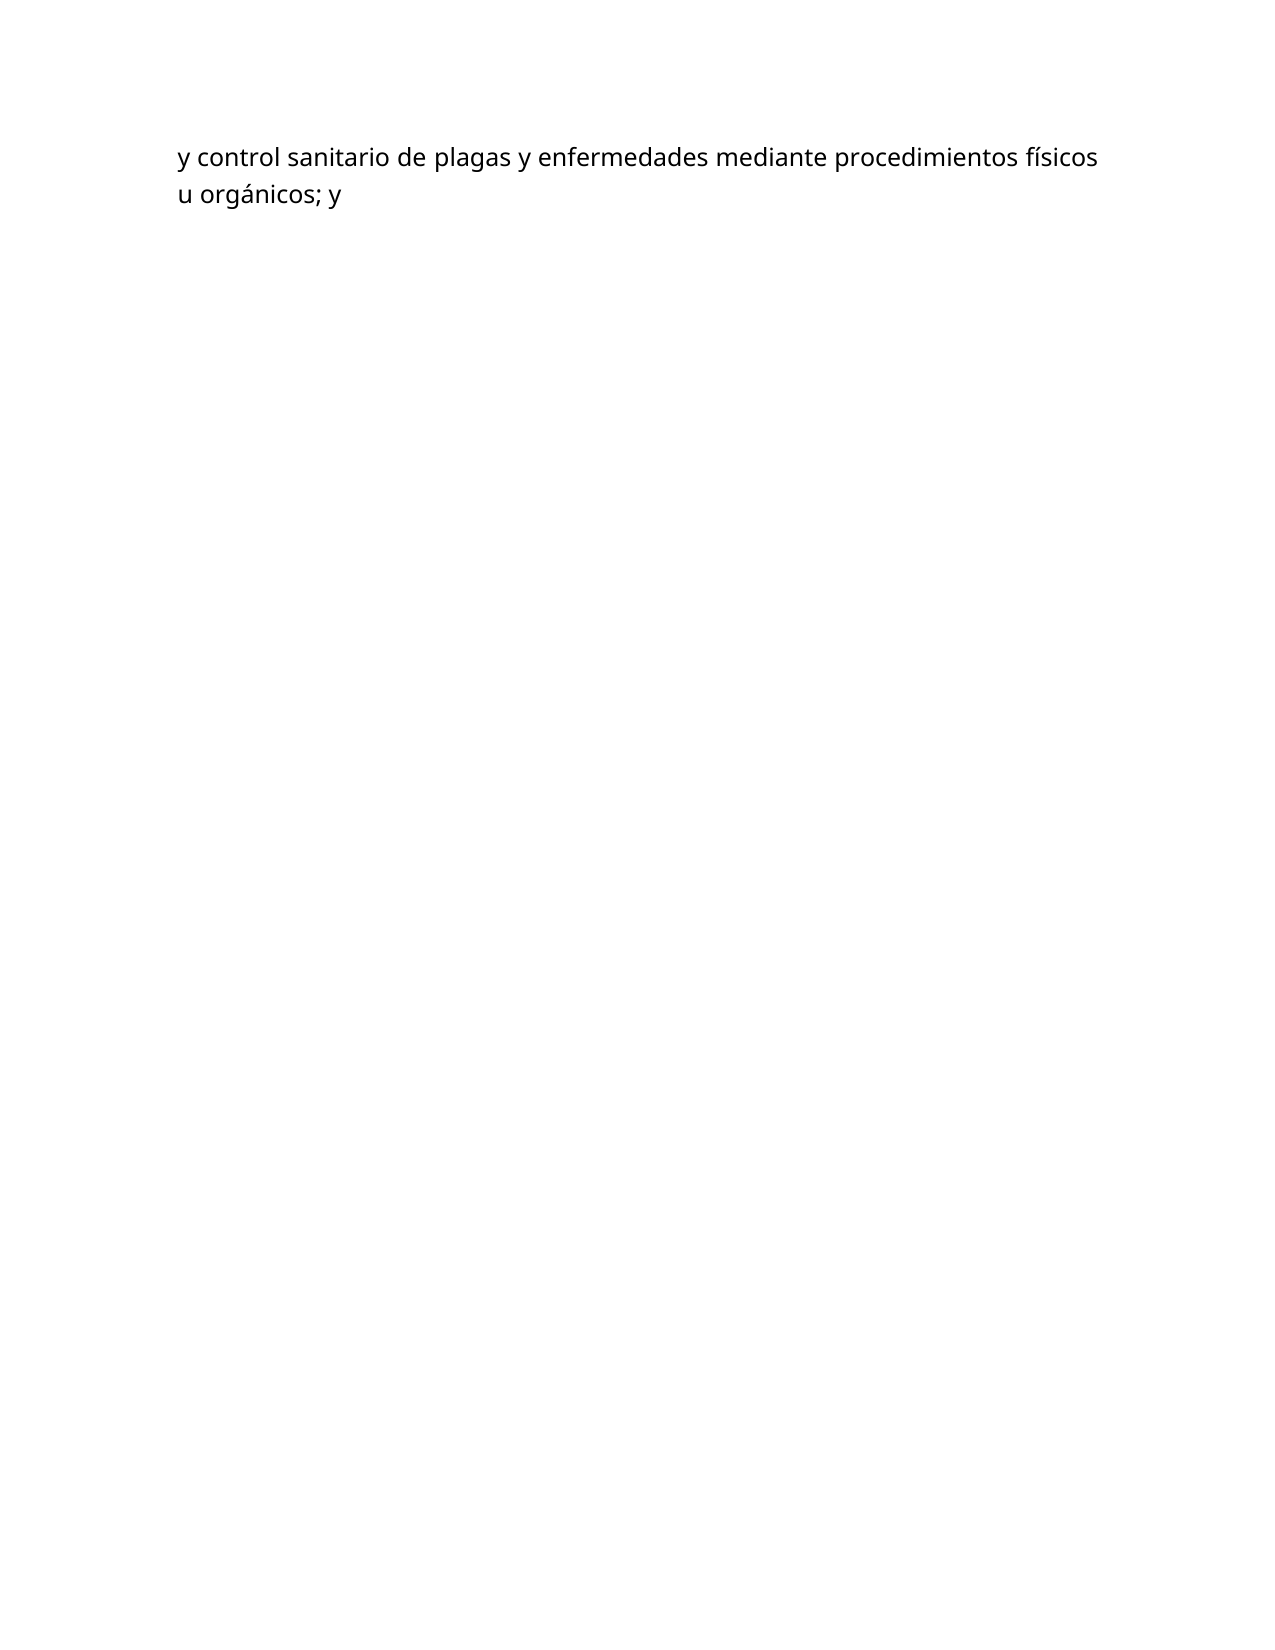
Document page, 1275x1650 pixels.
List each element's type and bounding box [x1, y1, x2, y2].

list [177, 139, 1098, 210]
